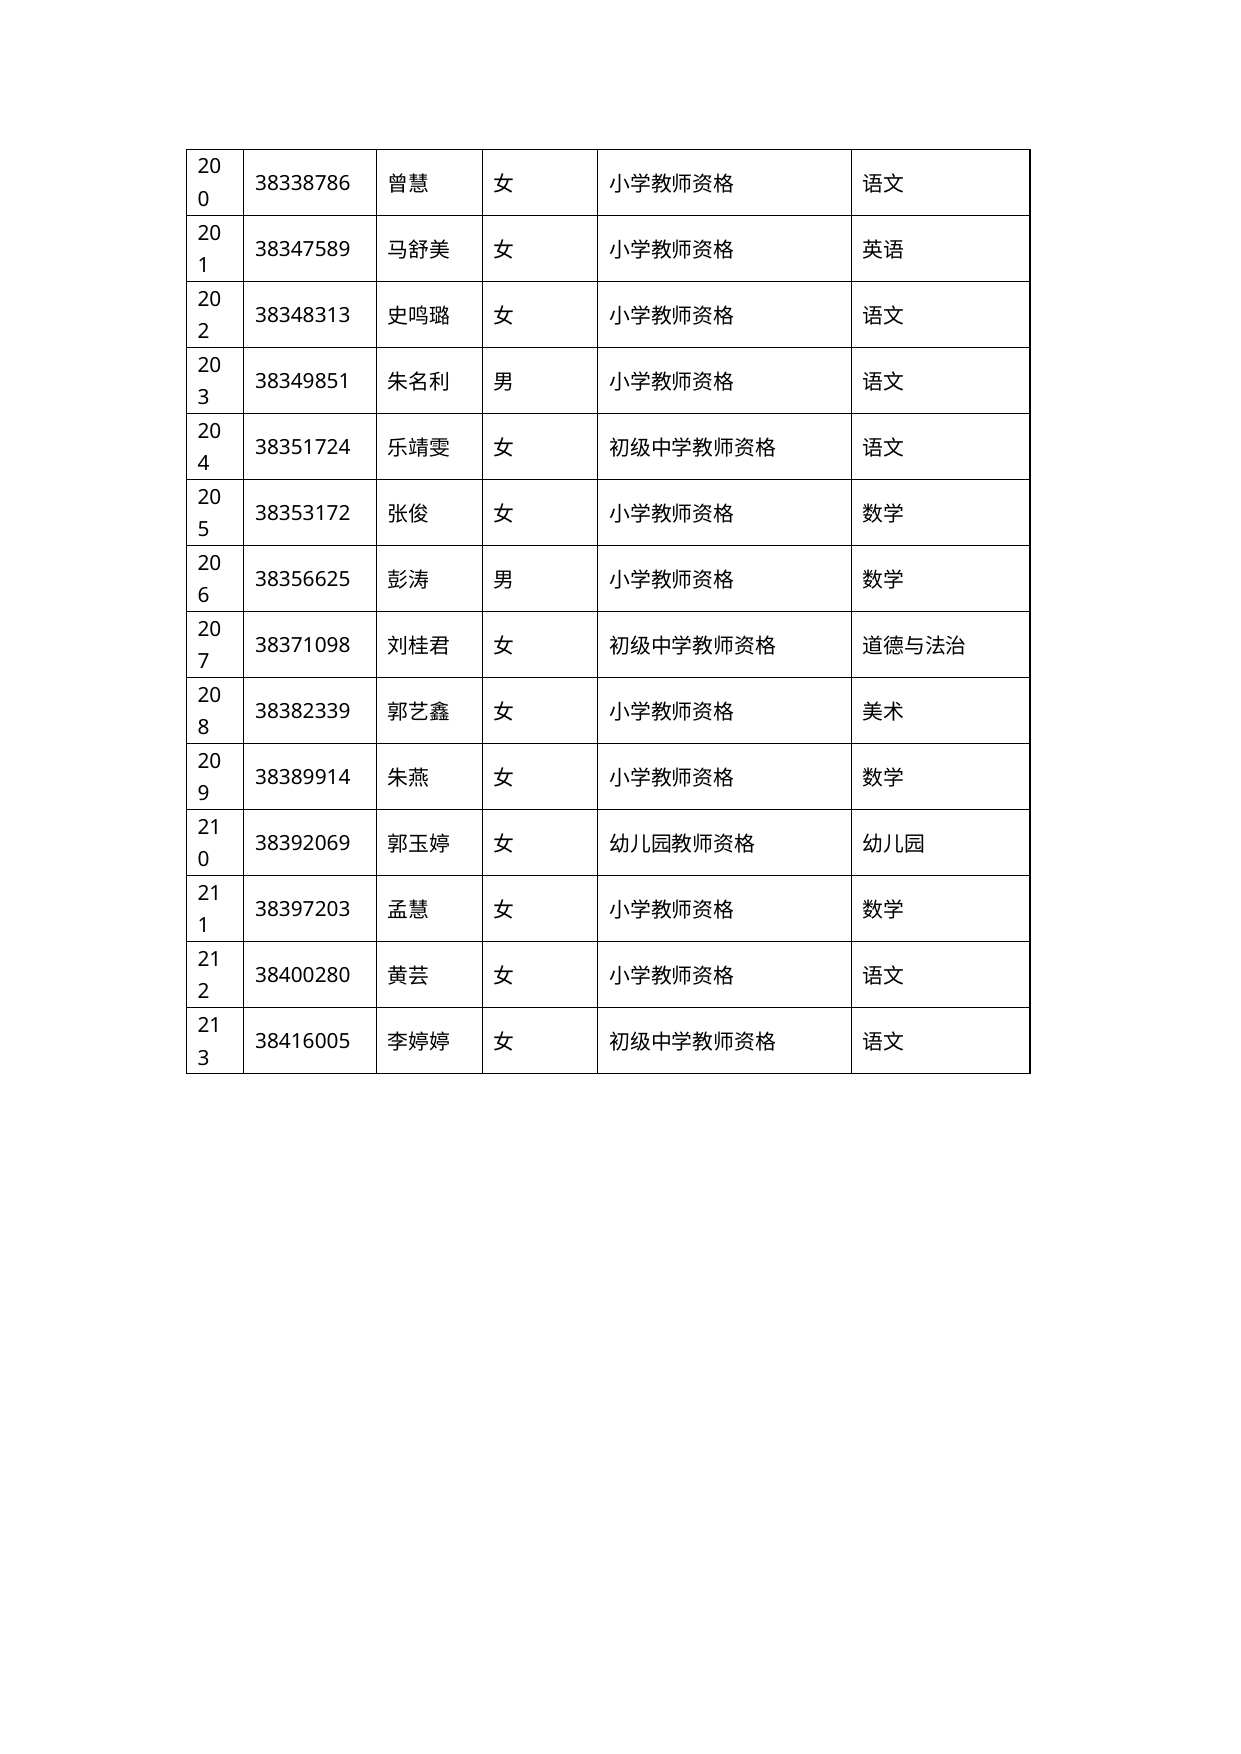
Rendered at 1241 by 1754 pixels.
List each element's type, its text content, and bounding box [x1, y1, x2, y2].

table_cell 211 [187, 876, 243, 941]
table_cell 小学教师资格 [598, 480, 851, 545]
table_cell 38397203 [244, 876, 376, 941]
table_cell 38349851 [244, 348, 376, 413]
table_cell 205 [187, 480, 243, 545]
table_cell 小学教师资格 [598, 876, 851, 941]
table_cell 201 [187, 216, 243, 281]
table_cell 语文 [852, 1008, 1029, 1073]
table_cell 女 [483, 744, 597, 809]
table_cell 郭玉婷 [377, 810, 482, 875]
table_cell 203 [187, 348, 243, 413]
table_cell 38338786 [244, 150, 376, 215]
table_cell 38389914 [244, 744, 376, 809]
table_cell 马舒美 [377, 216, 482, 281]
table_cell 刘桂君 [377, 612, 482, 677]
table_cell 38371098 [244, 612, 376, 677]
table_cell 38400280 [244, 942, 376, 1007]
table_cell 200 [187, 150, 243, 215]
table_cell 朱燕 [377, 744, 482, 809]
table_cell 初级中学教师资格 [598, 1008, 851, 1073]
table_cell 38347589 [244, 216, 376, 281]
table_cell 乐靖雯 [377, 414, 482, 479]
table_cell 曾慧 [377, 150, 482, 215]
table_cell 黄芸 [377, 942, 482, 1007]
table_cell 38351724 [244, 414, 376, 479]
table_cell 女 [483, 1008, 597, 1073]
table_cell 初级中学教师资格 [598, 612, 851, 677]
table_cell 语文 [852, 150, 1029, 215]
table_cell 小学教师资格 [598, 216, 851, 281]
table_cell 女 [483, 480, 597, 545]
table_cell 道德与法治 [852, 612, 1029, 677]
table_cell 38392069 [244, 810, 376, 875]
table_cell 孟慧 [377, 876, 482, 941]
table_cell 女 [483, 612, 597, 677]
table_cell 史鸣璐 [377, 282, 482, 347]
table_cell 小学教师资格 [598, 282, 851, 347]
table_cell 202 [187, 282, 243, 347]
table_cell 英语 [852, 216, 1029, 281]
table_cell 小学教师资格 [598, 942, 851, 1007]
table_cell 212 [187, 942, 243, 1007]
table_cell 初级中学教师资格 [598, 414, 851, 479]
table_cell 语文 [852, 414, 1029, 479]
table_cell 38382339 [244, 678, 376, 743]
table_cell 数学 [852, 480, 1029, 545]
table_cell 男 [483, 348, 597, 413]
table_cell 女 [483, 216, 597, 281]
table_cell 小学教师资格 [598, 744, 851, 809]
table_cell 语文 [852, 348, 1029, 413]
table_cell 语文 [852, 282, 1029, 347]
table_cell 38353172 [244, 480, 376, 545]
table_cell 李婷婷 [377, 1008, 482, 1073]
table_cell 郭艺鑫 [377, 678, 482, 743]
table_cell 数学 [852, 546, 1029, 611]
table_cell 幼儿园教师资格 [598, 810, 851, 875]
table_cell 小学教师资格 [598, 546, 851, 611]
table_cell 语文 [852, 942, 1029, 1007]
table_cell 213 [187, 1008, 243, 1073]
table_cell 女 [483, 810, 597, 875]
table_cell 210 [187, 810, 243, 875]
table_cell 小学教师资格 [598, 678, 851, 743]
table_cell 女 [483, 876, 597, 941]
table_cell 女 [483, 282, 597, 347]
table_cell 幼儿园 [852, 810, 1029, 875]
table_cell 204 [187, 414, 243, 479]
table_cell 女 [483, 678, 597, 743]
table_cell 女 [483, 942, 597, 1007]
table_cell 女 [483, 150, 597, 215]
table_cell 38348313 [244, 282, 376, 347]
table_cell 朱名利 [377, 348, 482, 413]
table_cell 张俊 [377, 480, 482, 545]
table_cell 38416005 [244, 1008, 376, 1073]
table_cell 女 [483, 414, 597, 479]
table_cell 美术 [852, 678, 1029, 743]
table_cell 男 [483, 546, 597, 611]
table_cell 小学教师资格 [598, 348, 851, 413]
table_cell 209 [187, 744, 243, 809]
table_cell 彭涛 [377, 546, 482, 611]
table_cell 数学 [852, 744, 1029, 809]
table_cell 206 [187, 546, 243, 611]
table_cell 数学 [852, 876, 1029, 941]
table_cell 207 [187, 612, 243, 677]
table_cell 小学教师资格 [598, 150, 851, 215]
table_cell 208 [187, 678, 243, 743]
table_cell 38356625 [244, 546, 376, 611]
